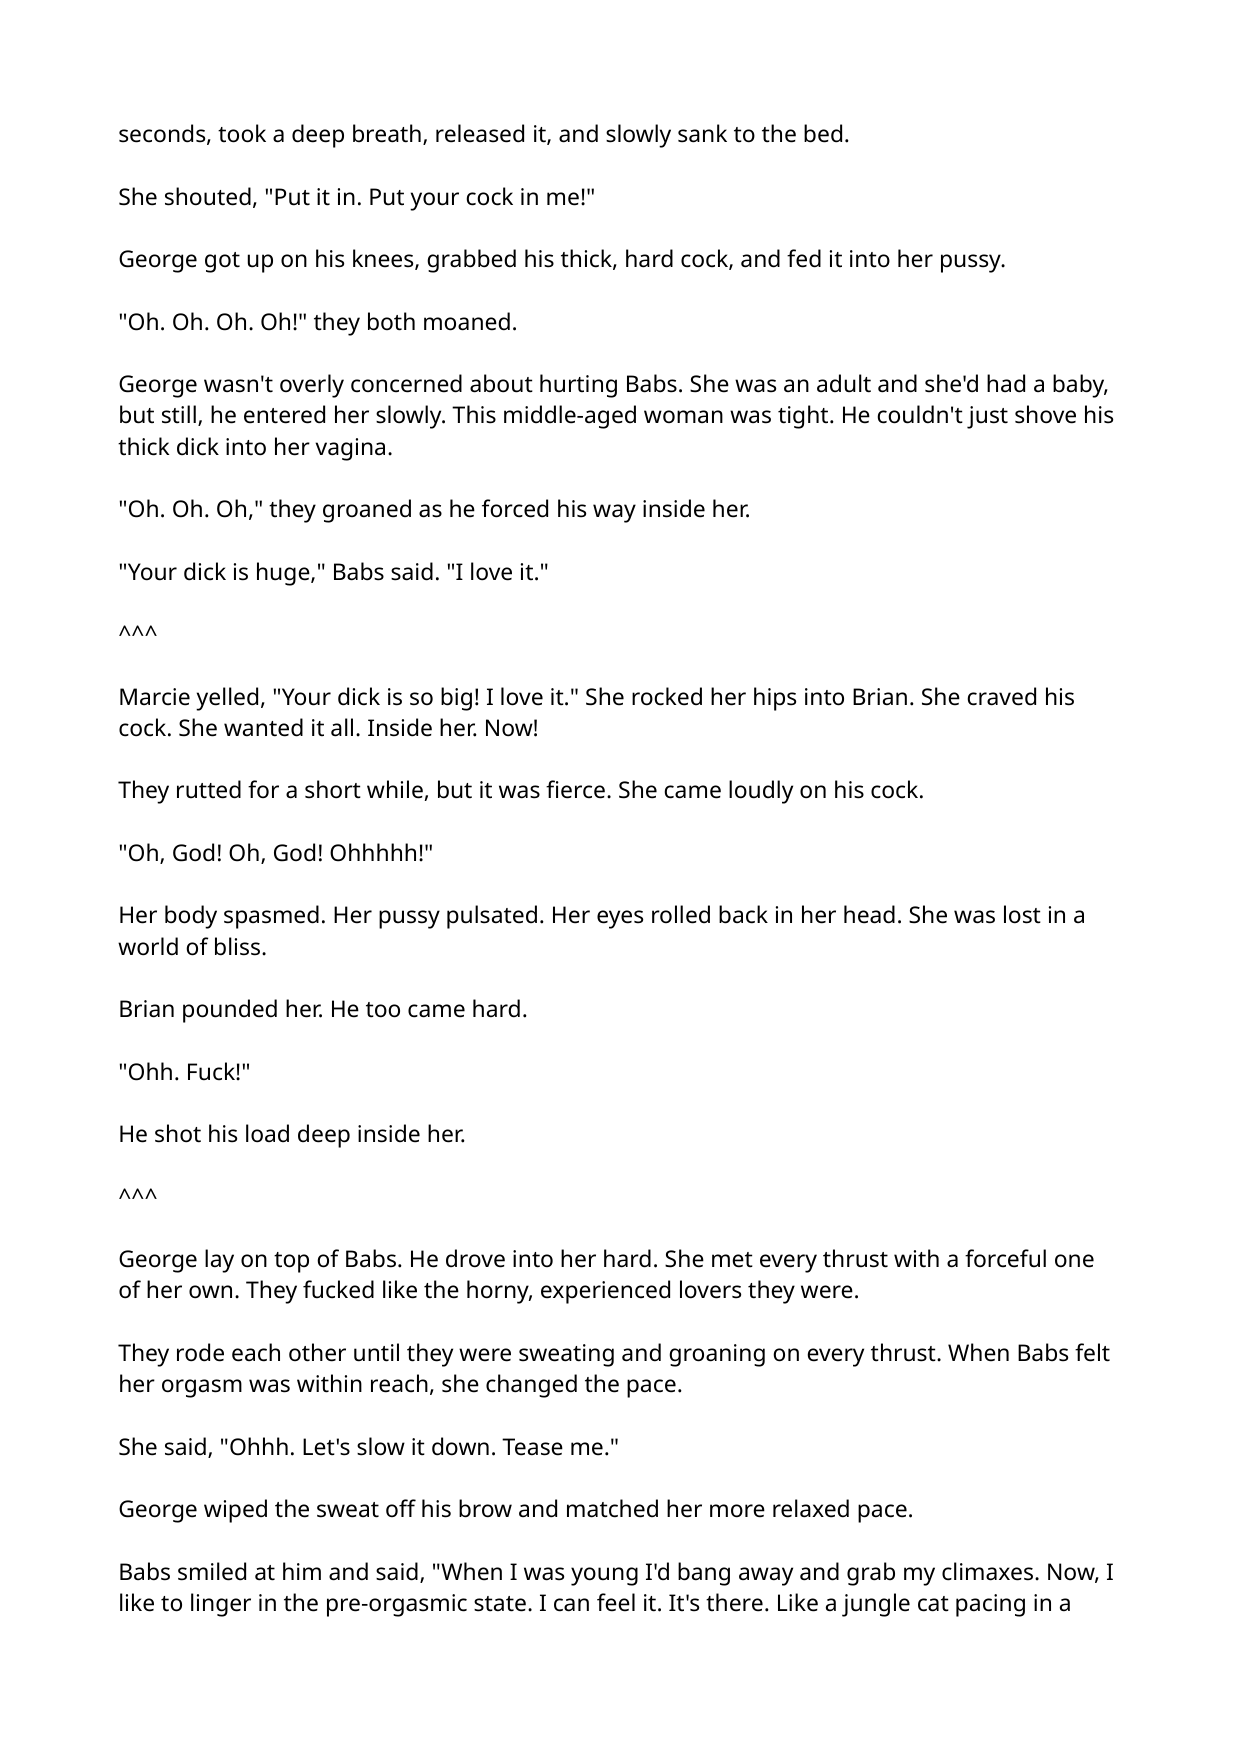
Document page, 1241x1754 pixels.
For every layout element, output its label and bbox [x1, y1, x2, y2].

text [118, 118, 1122, 1618]
